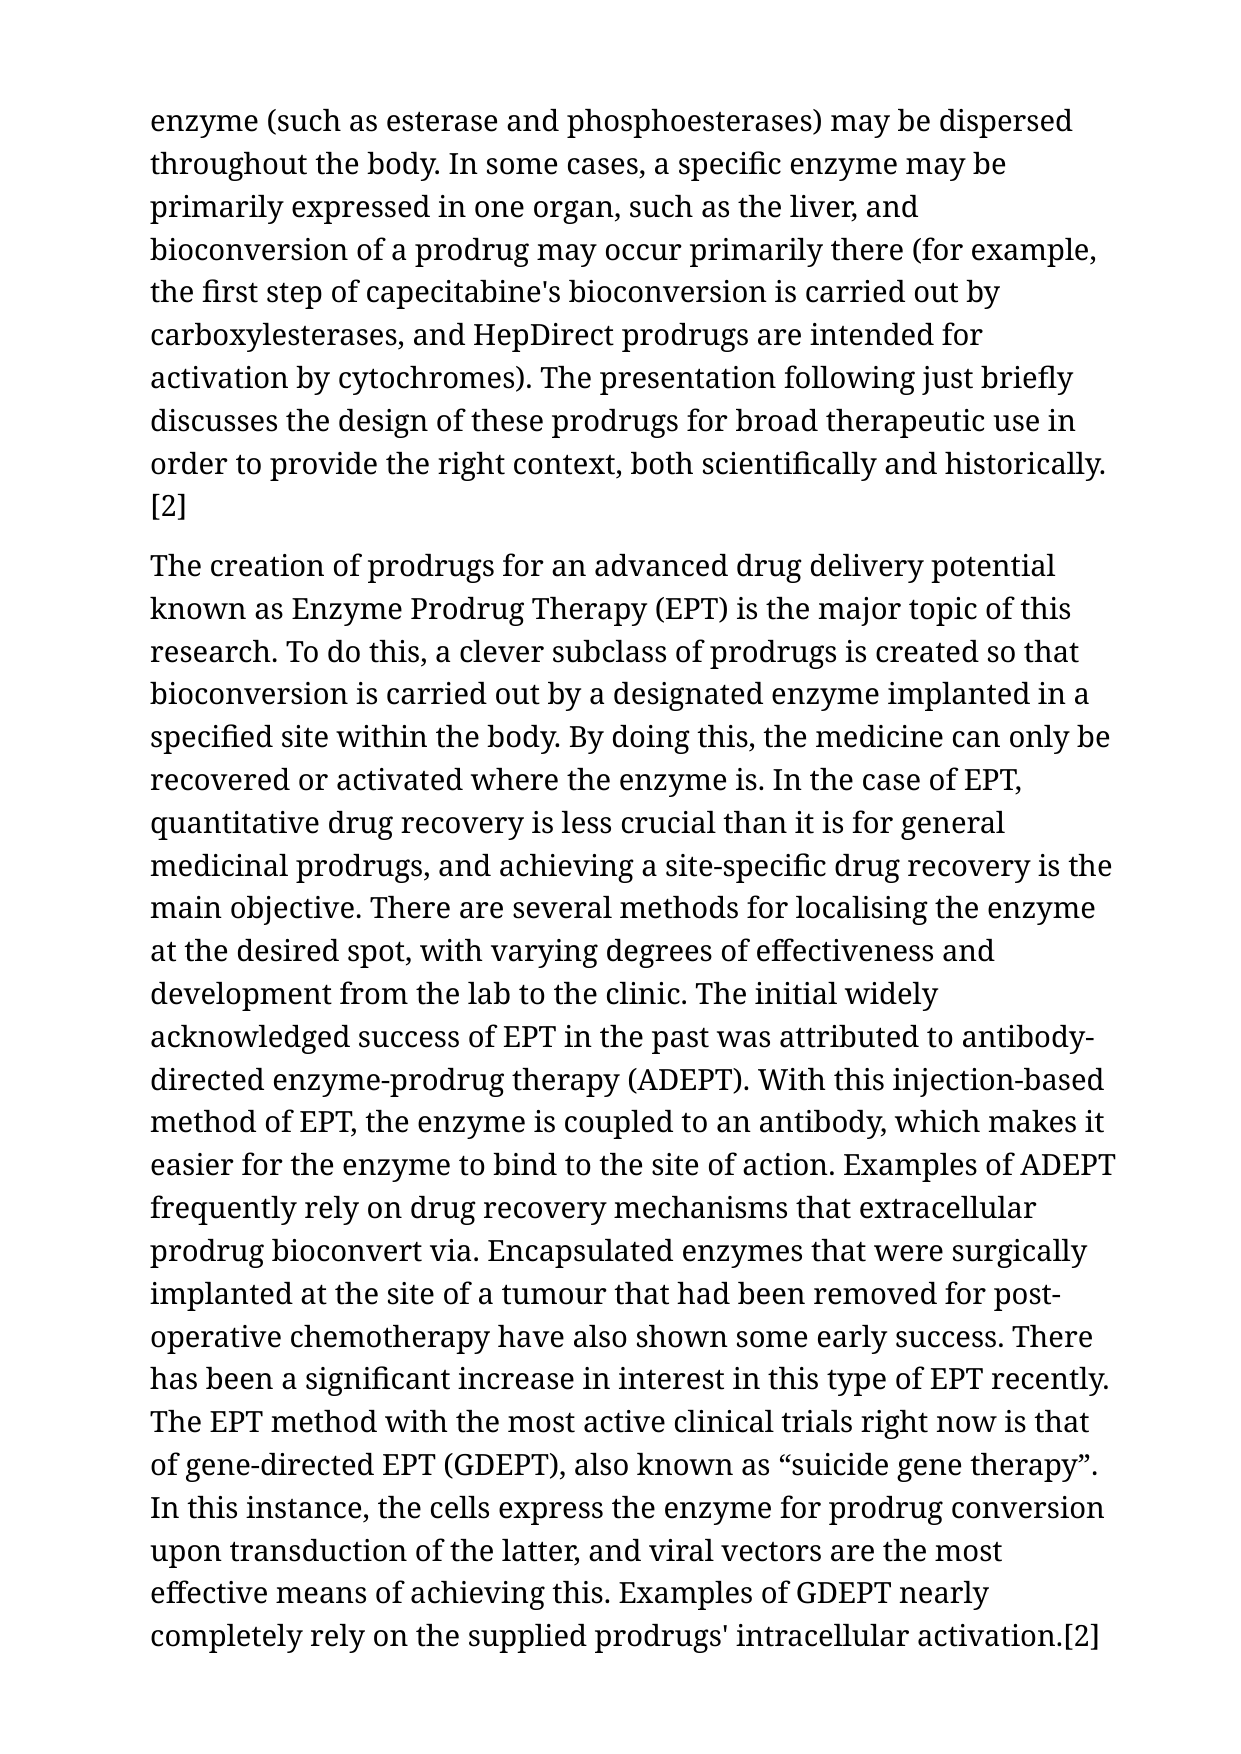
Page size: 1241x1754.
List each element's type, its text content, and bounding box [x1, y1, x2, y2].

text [150, 100, 1122, 525]
text The creation of prodrugs for an advanced drug delivery potential known as Enzyme Prodrug Therapy (EPT) is the major topic of this research. To do this, a clever subclass of prodrugs is created so that bioconversion is carried out by a designated enzyme implanted in a specified site within the body. By doing this, the medicine can only be recovered or activated where the enzyme is. In the case of EPT, quantitative drug recovery is less crucial than it is for general medicinal prodrugs, and achieving a site-specific drug recovery is the main objective. There are several methods for localising the enzyme at the desired spot, with varying degrees of effectiveness and development from the lab to the clinic. The initial widely acknowledged success of EPT in the past was attributed to antibody-directed enzyme-prodrug therapy (ADEPT). With this injection-based method of EPT, the enzyme is coupled to an antibody, which makes it easier for the enzyme to bind to the site of action. Examples of ADEPT frequently rely on drug recovery mechanisms that extracellular prodrug bioconvert via. Encapsulated enzymes that were surgically implanted at the site of a tumour that had been removed for post-operative chemotherapy have also shown some early success. There has been a significant increase in interest in this type of EPT recently. The EPT method with the most active clinical trials right now is that of gene-directed EPT (GDEPT), also known as “suicide gene therapy”. In this instance, the cells express the enzyme for prodrug conversion upon transduction of the latter, and viral vectors are the most effective means of achieving this. Examples of GDEPT nearly completely rely on the supplied prodrugs' intracellular activation.[2] [150, 545, 1122, 1655]
